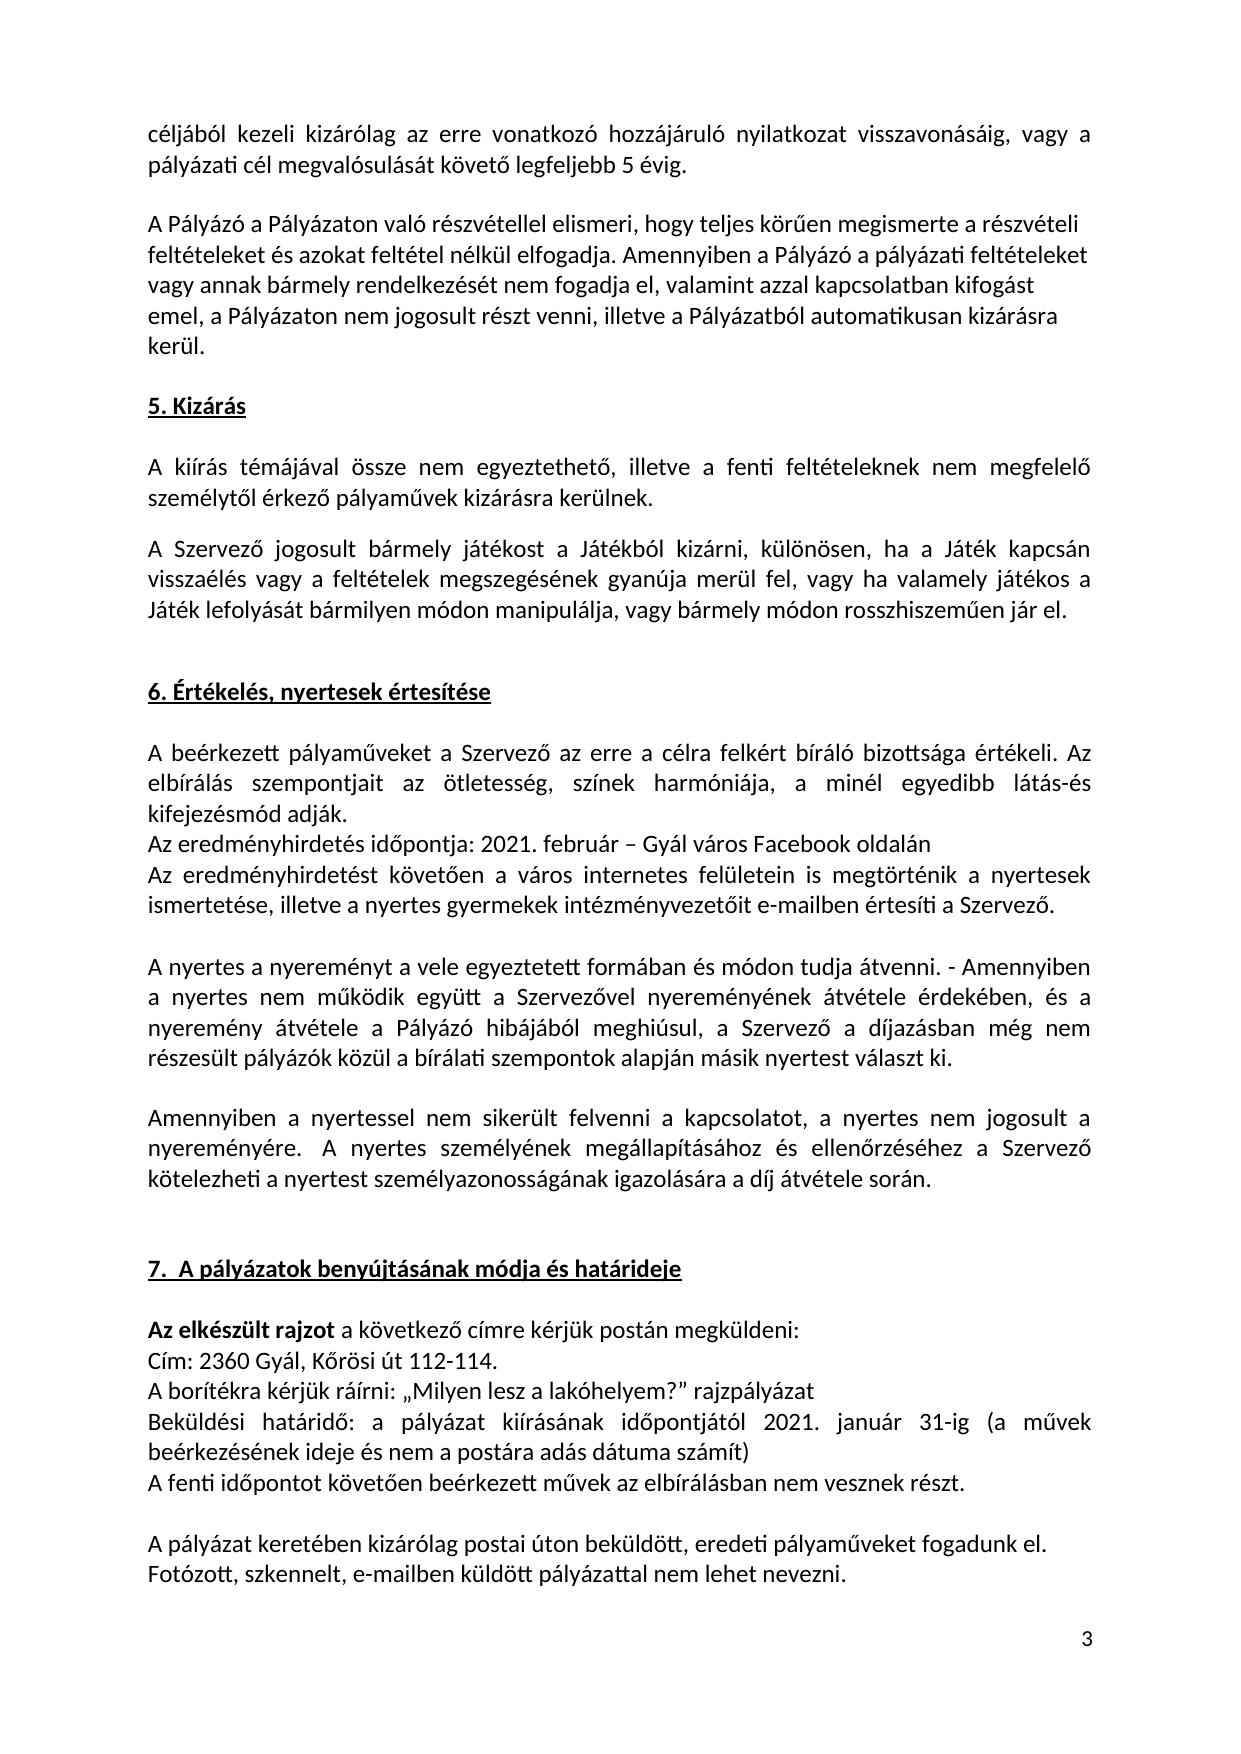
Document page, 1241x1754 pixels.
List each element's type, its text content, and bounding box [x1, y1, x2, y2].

text Az elkészült rajzot a következő címre kérjük postán megküldeni: [148, 1314, 1093, 1345]
text A pályázat keretében kizárólag postai úton beküldött, eredeti pályaműveket fogadunk el. [148, 1528, 1093, 1558]
text A kiírás témájával össze nem egyeztethető, illetve a fenti feltételeknek nem megfelelő személytől érkező pályaművek kizárásra kerülnek. [148, 451, 1093, 512]
text A beérkezett pályaműveket a Szervező az erre a célra felkért bíráló bizottsága értékeli. Az elbírálás szempontjait az ötletesség, színek harmóniája, a minél egyedibb látás-és kifejezésmód adják. [148, 737, 1093, 829]
text Cím: 2360 Gyál, Kőrösi út 112-114. [148, 1345, 1093, 1375]
text A Pályázó a Pályázaton való részvétellel elismeri, hogy teljes körűen megismerte a részvételi feltételeket és azokat feltétel nélkül elfogadja. Amennyiben a Pályázó a pályázati feltételeket vagy annak bármely rendelkezését nem fogadja el, valamint azzal kapcsolatban kifogást emel, a Pályázaton nem jogosult részt venni, illetve a Pályázatból automatikusan kizárásra kerül. [148, 208, 1093, 361]
text A fenti időpontot követően beérkezett művek az elbírálásban nem vesznek részt. [148, 1467, 1093, 1497]
text Az eredményhirdetés időpontja: 2021. február – Gyál város Facebook oldalán [148, 829, 1093, 859]
text A borítékra kérjük ráírni: „Milyen lesz a lakóhelyem?” rajzpályázat [148, 1375, 1093, 1406]
text Amennyiben a nyertessel nem sikerült felvenni a kapcsolatot, a nyertes nem jogosult a nyereményére. A nyertes személyének megállapításához és ellenőrzéséhez a Szervező kötelezheti a nyertest személyazonosságának igazolására a díj átvétele során. [148, 1102, 1093, 1193]
text Az eredményhirdetést követően a város internetes felületein is megtörténik a nyertesek ismertetése, illetve a nyertes gyermekek intézményvezetőit e-mailben értesíti a Szervező. [148, 859, 1093, 920]
text A Szervező jogosult bármely játékost a Játékból kizárni, különösen, ha a Játék kapcsán visszaélés vagy a feltételek megszegésének gyanúja merül fel, vagy ha valamely játékos a Játék lefolyását bármilyen módon manipulálja, vagy bármely módon rosszhiszeműen jár el. [148, 533, 1093, 625]
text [148, 118, 1093, 179]
text 5. Kizárás [148, 390, 1093, 421]
text 6. Értékelés, nyertesek értesítése [148, 676, 1093, 707]
text A nyertes a nyereményt a vele egyeztetett formában és módon tudja átvenni. - Amennyiben a nyertes nem működik együtt a Szervezővel nyereményének átvétele érdekében, és a nyeremény átvétele a Pályázó hibájából meghiúsul, a Szervező a díjazásban még nem részesült pályázók közül a bírálati szempontok alapján másik nyertest választ ki. [148, 951, 1093, 1073]
text 7. A pályázatok benyújtásának módja és határideje [148, 1253, 1093, 1284]
text Fotózott, szkennelt, e-mailben küldött pályázattal nem lehet nevezni. [148, 1558, 1093, 1589]
text Beküldési határidő: a pályázat kiírásának időpontjától 2021. január 31-ig (a művek beérkezésének ideje és nem a postára adás dátuma számít) [148, 1406, 1093, 1467]
